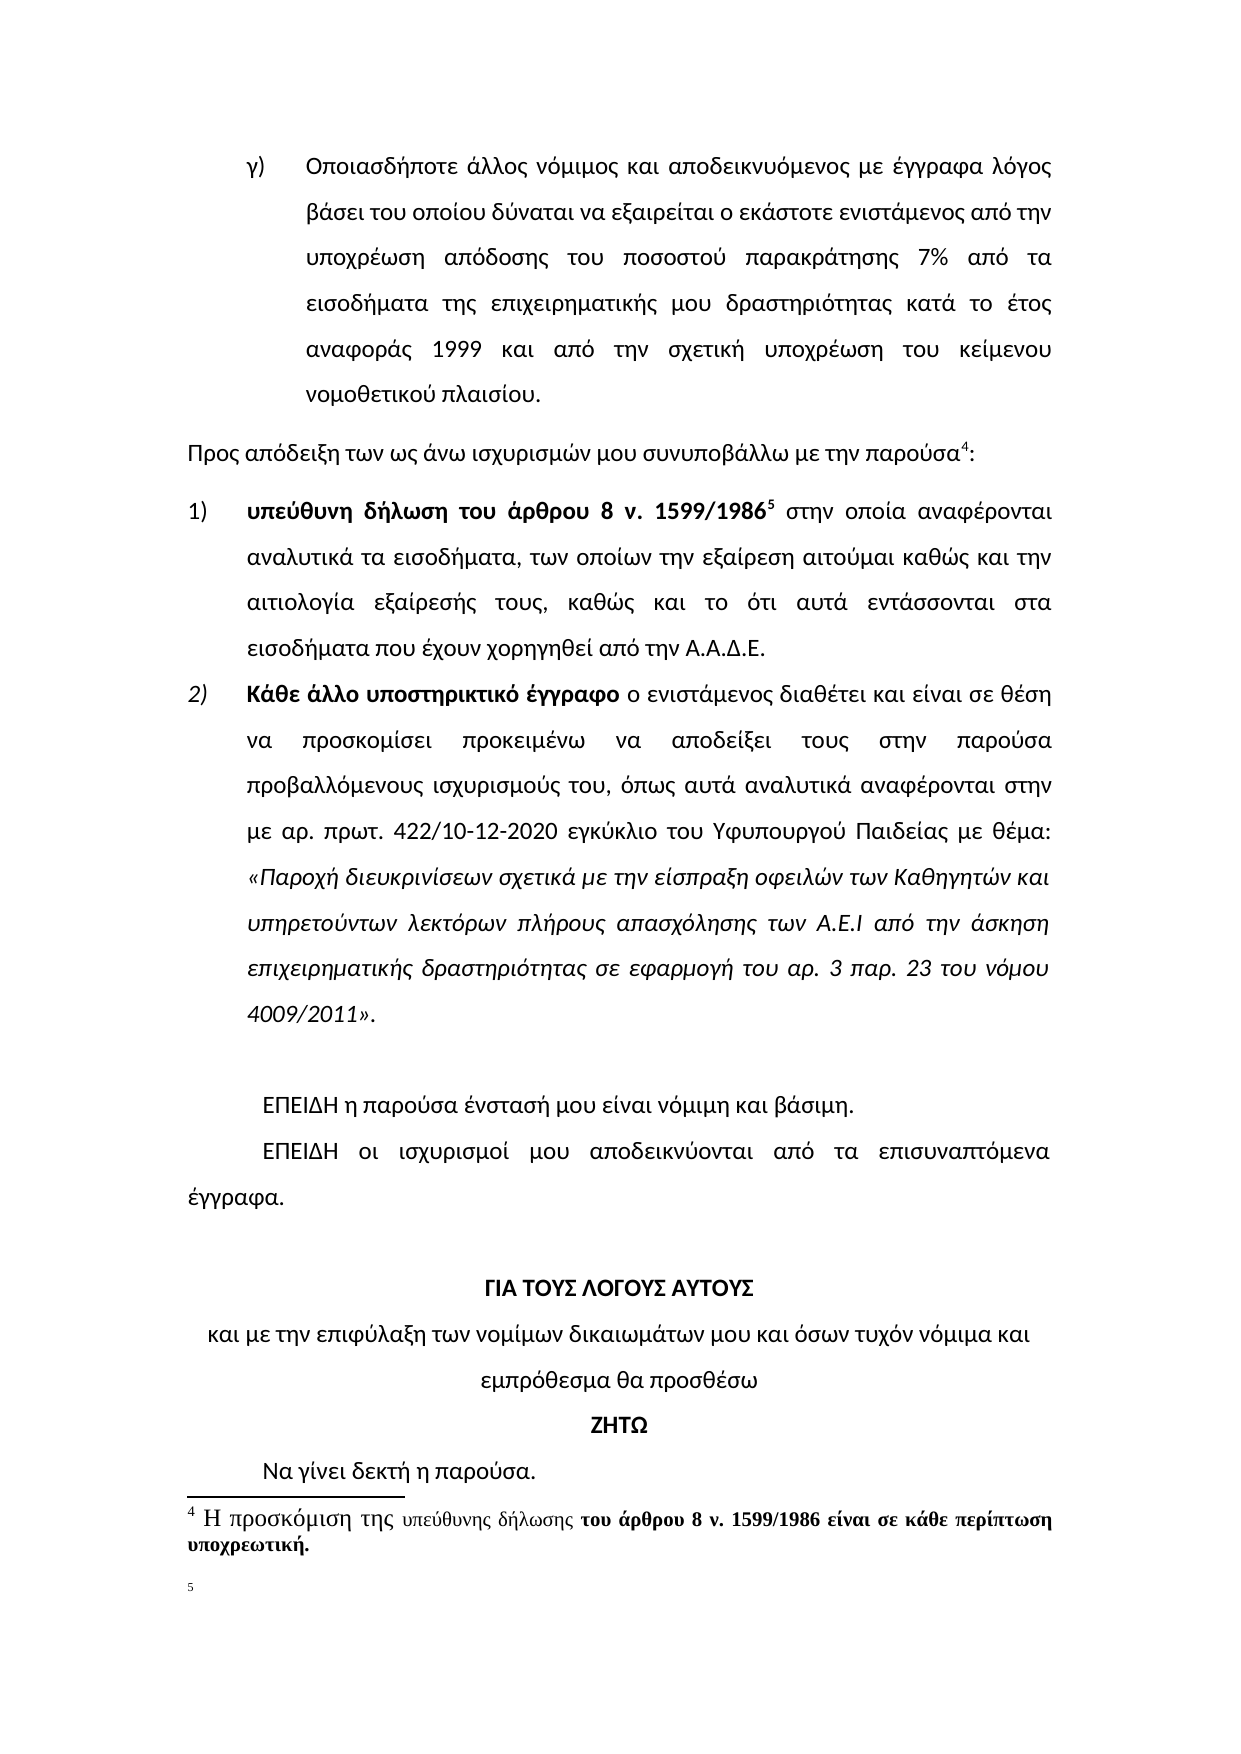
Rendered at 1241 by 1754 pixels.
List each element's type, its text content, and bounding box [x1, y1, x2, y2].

text ΖΗΤΩ [187, 1410, 1051, 1440]
text γ) Οποιασδήποτε άλλος νόμιμος και αποδεικνυόμενος με έγγραφα λόγος βάσει του οποίου δύναται να εξαιρείται ο εκάστοτε ενιστάμενος από την υποχρέωση απόδοσης του ποσοστού παρακράτησης 7% από τα εισοδήματα της επιχειρηματικής μου δραστηριότητας κατά το έτος αναφοράς 1999 και από την σχετική υποχρέωση του κείμενου νομοθετικού πλαισίου. [247, 150, 1053, 409]
text ΕΠΕΙΔΗ η παρούσα ένστασή μου είναι νόμιμη και βάσιμη. [187, 1089, 1051, 1120]
text ΕΠΕΙΔΗ οι ισχυρισμοί μου αποδεικνύονται από τα επισυναπτόμενα έγγραφα. [187, 1135, 1051, 1212]
list Κάθε άλλο υποστηρικτικό έγγραφο ο ενιστάμενος διαθέτει και είναι σε θέση να προσκομίσει προκειμένω να αποδείξει τους στην παρούσα προβαλλόμενους ισχυρισμούς του, όπως αυτά αναλυτικά αναφέρονται στην με αρ. πρωτ. 422/10-12-2020 εγκύκλιο του Υφυπουργού Παιδείας με θέμα: «Παροχή διευκρινίσεων σχετικά με την είσπραξη οφειλών των Καθηγητών και υπηρετούντων λεκτόρων πλήρους απασχόλησης των Α.Ε.Ι από την άσκηση επιχειρηματικής δραστηριότητας σε εφαρμογή του αρ. 3 παρ. 23 του νόμου 4009/2011». [187, 678, 1053, 1029]
list υπεύθυνη δήλωση του άρθρου 8 ν. 1599/1986 στην οποία αναφέρονται αναλυτικά τα εισοδήματα, των οποίων την εξαίρεση αιτούμαι καθώς και την αιτιολογία εξαίρεσής τους, καθώς και το ότι αυτά εντάσσονται στα εισοδήματα που έχουν χορηγηθεί από την Α.Α.Δ.Ε. [187, 495, 1053, 663]
text Προς απόδειξη των ως άνω ισχυρισμών μου συνυποβάλλω με την παρούσα: [187, 437, 1053, 467]
text Να γίνει δεκτή η παρούσα. [187, 1455, 1051, 1486]
text και με την επιφύλαξη των νομίμων δικαιωμάτων μου και όσων τυχόν νόμιμα και εμπρόθεσμα θα προσθέσω [187, 1318, 1051, 1394]
text ΓΙΑ ΤΟΥΣ ΛΟΓΟΥΣ ΑΥΤΟΥΣ [187, 1272, 1051, 1303]
